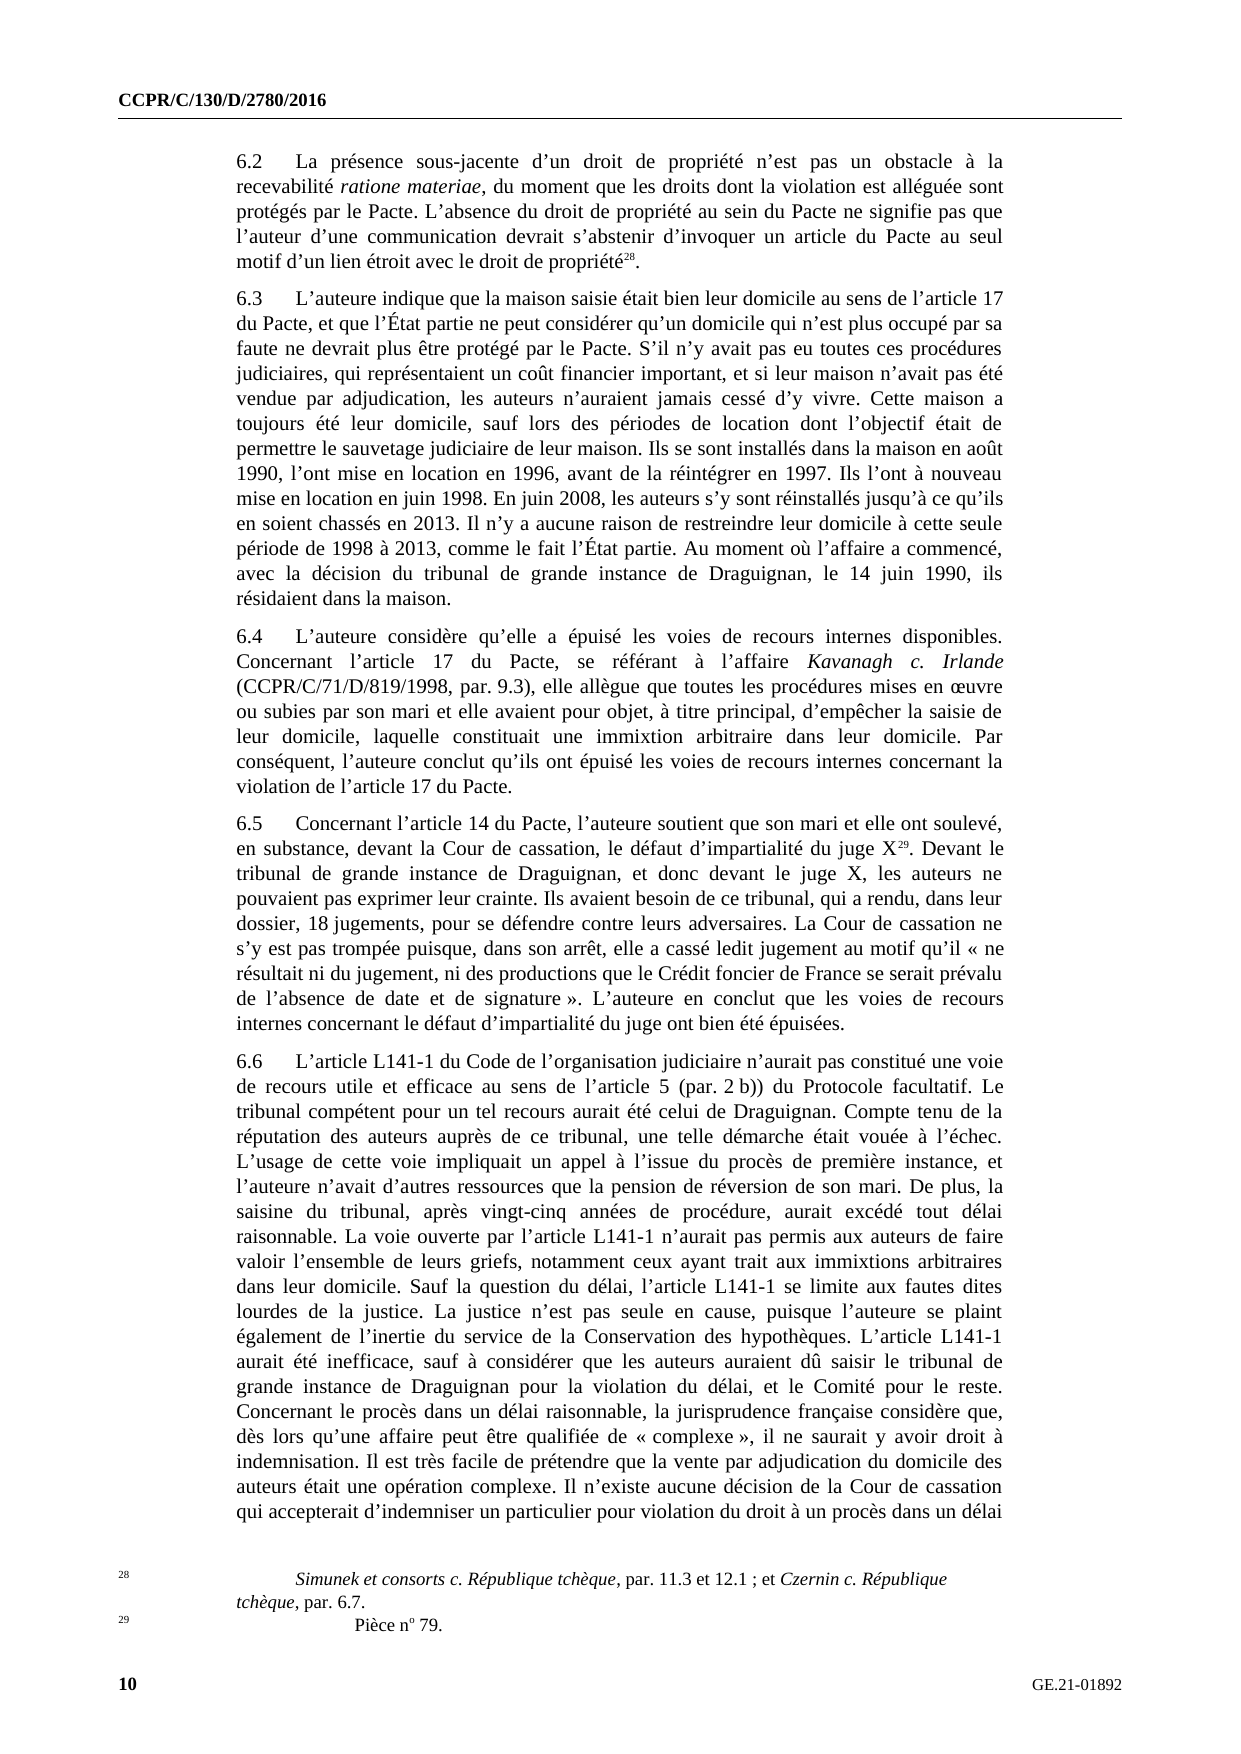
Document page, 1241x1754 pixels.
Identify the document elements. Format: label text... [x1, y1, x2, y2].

text 6.2 La présence sous-jacente d’un droit de propriété n’est pas un obstacle à la recevabilité ratione materiae, du moment que les droits dont la violation est alléguée sont protégés par le Pacte. L’absence du droit de propriété au sein du Pacte ne signifie pas que l’auteur d’une communication devrait s’abstenir d’invoquer un article du Pacte au seul motif d’un lien étroit avec le droit de propriété. [236, 148, 1004, 273]
text 6.4 L’auteure considère qu’elle a épuisé les voies de recours internes disponibles. Concernant l’article 17 du Pacte, se référant à l’affaire Kavanagh c. Irlande (CCPR/C/71/D/819/1998, par. 9.3), elle allègue que toutes les procédures mises en œuvre ou subies par son mari et elle avaient pour objet, à titre principal, d’empêcher la saisie de leur domicile, laquelle constituait une immixtion arbitraire dans leur domicile. Par conséquent, l’auteure conclut qu’ils ont épuisé les voies de recours internes concernant la violation de l’article 17 du Pacte. [236, 623, 1004, 798]
text 6.3 L’auteure indique que la maison saisie était bien leur domicile au sens de l’article 17 du Pacte, et que l’État partie ne peut considérer qu’un domicile qui n’est plus occupé par sa faute ne devrait plus être protégé par le Pacte. S’il n’y avait pas eu toutes ces procédures judiciaires, qui représentaient un coût financier important, et si leur maison n’avait pas été vendue par adjudication, les auteurs n’auraient jamais cessé d’y vivre. Cette maison a toujours été leur domicile, sauf lors des périodes de location dont l’objectif était de permettre le sauvetage judiciaire de leur maison. Ils se sont installés dans la maison en août 1990, l’ont mise en location en 1996, avant de la réintégrer en 1997. Ils l’ont à nouveau mise en location en juin 1998. En juin 2008, les auteurs s’y sont réinstallés jusqu’à ce qu’ils en soient chassés en 2013. Il n’y a aucune raison de restreindre leur domicile à cette seule période de 1998 à 2013, comme le fait l’État partie. Au moment où l’affaire a commencé, avec la décision du tribunal de grande instance de Draguignan, le 14 juin 1990, ils résidaient dans la maison. [236, 285, 1004, 610]
text 6.5 Concernant l’article 14 du Pacte, l’auteure soutient que son mari et elle ont soulevé, en substance, devant la Cour de cassation, le défaut d’impartialité du juge X. Devant le tribunal de grande instance de Draguignan, et donc devant le juge X, les auteurs ne pouvaient pas exprimer leur crainte. Ils avaient besoin de ce tribunal, qui a rendu, dans leur dossier, 18 jugements, pour se défendre contre leurs adversaires. La Cour de cassation ne s’y est pas trompée puisque, dans son arrêt, elle a cassé ledit jugement au motif qu’il « ne résultait ni du jugement, ni des productions que le Crédit foncier de France se serait prévalu de l’absence de date et de signature ». L’auteure en conclut que les voies de recours internes concernant le défaut d’impartialité du juge ont bien été épuisées. [236, 810, 1004, 1035]
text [236, 1048, 1004, 1523]
